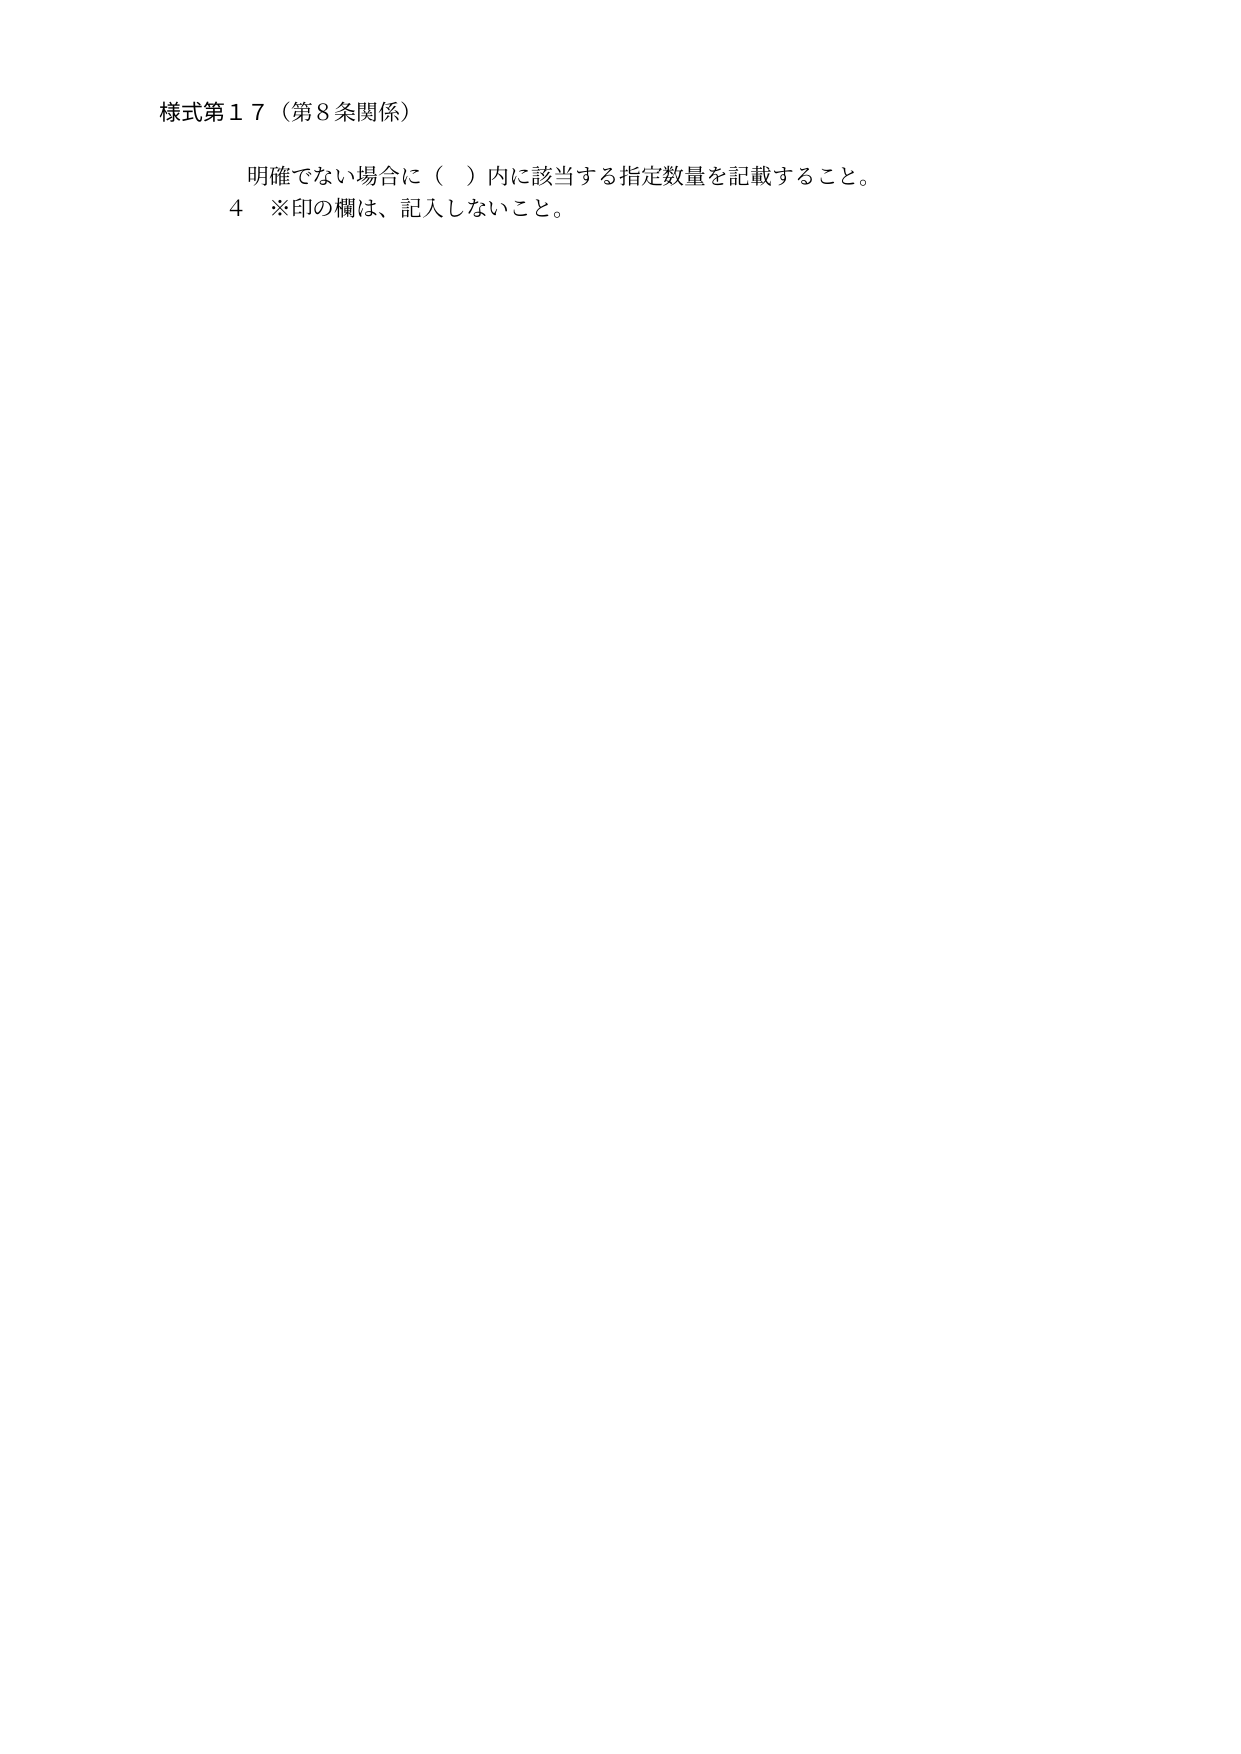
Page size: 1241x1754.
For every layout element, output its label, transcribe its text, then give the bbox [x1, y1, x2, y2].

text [159, 159, 1081, 191]
text ４ ※印の欄は、記入しないこと。 [159, 191, 1081, 222]
